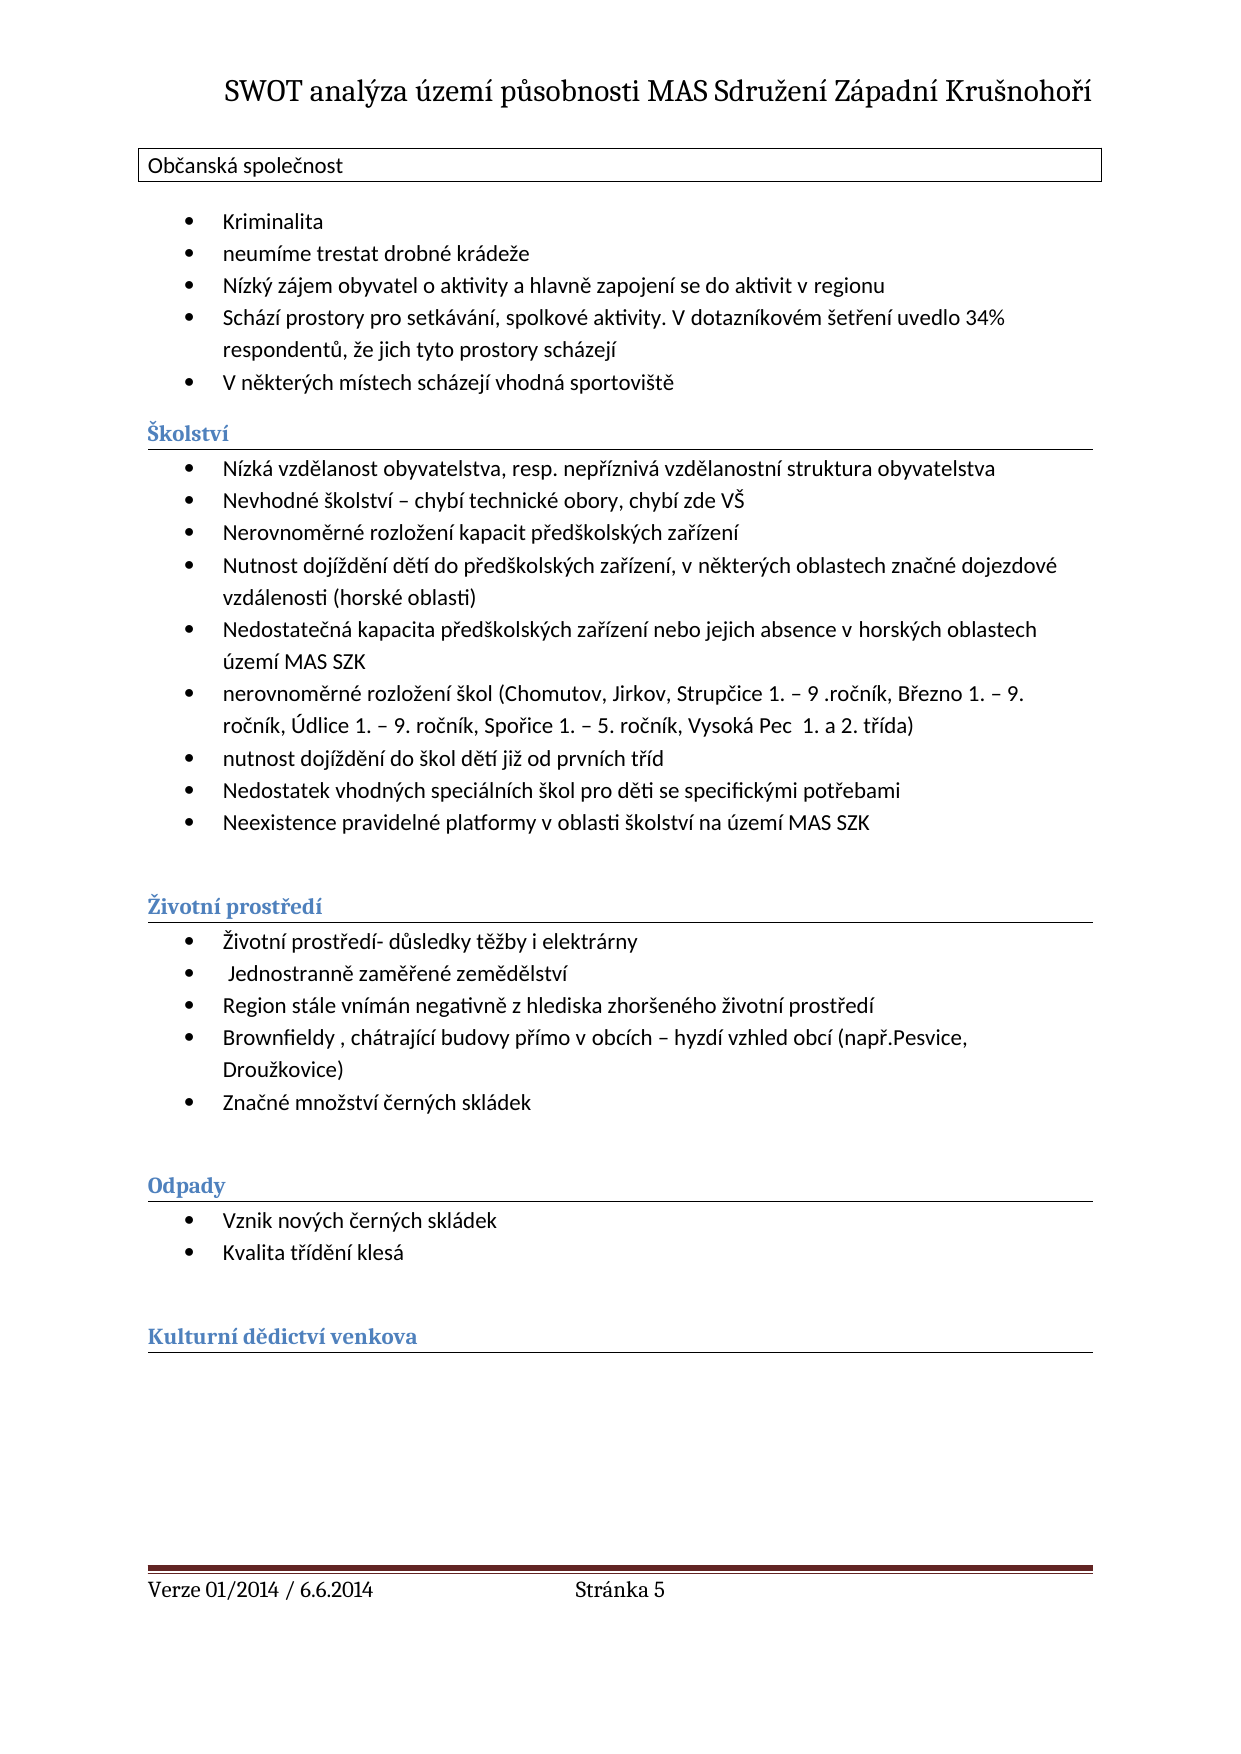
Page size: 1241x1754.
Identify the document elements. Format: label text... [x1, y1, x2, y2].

list Region stále vnímán negativně z hlediska zhoršeného životní prostředí [185, 991, 1093, 1019]
list Vznik nových černých skládek [185, 1206, 1093, 1234]
list Jednostranně zaměřené zemědělství [185, 959, 1093, 987]
list Nízká vzdělanost obyvatelstva, resp. nepříznivá vzdělanostní struktura obyvatelstva [185, 454, 1093, 482]
list Nerovnoměrné rozložení kapacit předškolských zařízení [185, 518, 1093, 547]
list Nutnost dojíždění dětí do předškolských zařízení, v některých oblastech značné dojezdové vzdálenosti (horské oblasti) [185, 551, 1093, 611]
list V některých místech scházejí vhodná sportoviště [185, 368, 1093, 396]
list Nedostatek vhodných speciálních škol pro děti se specifickými potřebami [185, 776, 1093, 804]
list Nevhodné školství – chybí technické obory, chybí zde VŠ [185, 486, 1093, 514]
subtitle Odpady [148, 1173, 1093, 1201]
text Občanská společnost [139, 149, 1101, 181]
list Nedostatečná kapacita předškolských zařízení nebo jejich absence v horských oblastech území MAS SZK [185, 615, 1093, 675]
list Neexistence pravidelné platformy v oblasti školství na území MAS SZK [185, 808, 1093, 836]
list Značné množství černých skládek [185, 1088, 1093, 1116]
list Kriminalita [185, 207, 1093, 235]
list Kvalita třídění klesá [185, 1238, 1093, 1266]
list nerovnoměrné rozložení škol (Chomutov, Jirkov, Strupčice 1. – 9 .ročník, Březno 1. – 9. ročník, Údlice 1. – 9. ročník, Spořice 1. – 5. ročník, Vysoká Pec 1. a 2. třída) [185, 679, 1093, 740]
list Brownfieldy , chátrající budovy přímo v obcích – hyzdí vzhled obcí (např.Pesvice, Droužkovice) [185, 1023, 1093, 1083]
list Schází prostory pro setkávání, spolkové aktivity. V dotazníkovém šetření uvedlo 34% respondentů, že jich tyto prostory scházejí [185, 303, 1093, 364]
subtitle Životní prostředí [148, 893, 1093, 922]
list Nízký zájem obyvatel o aktivity a hlavně zapojení se do aktivit v regionu [185, 271, 1093, 299]
list Životní prostředí- důsledky těžby i elektrárny [185, 927, 1093, 955]
list neumíme trestat drobné krádeže [185, 239, 1093, 267]
subtitle Kulturní dědictví venkova [148, 1324, 1093, 1352]
list nutnost dojíždění do škol dětí již od prvních tříd [185, 744, 1093, 772]
subtitle Školství [148, 421, 1093, 449]
